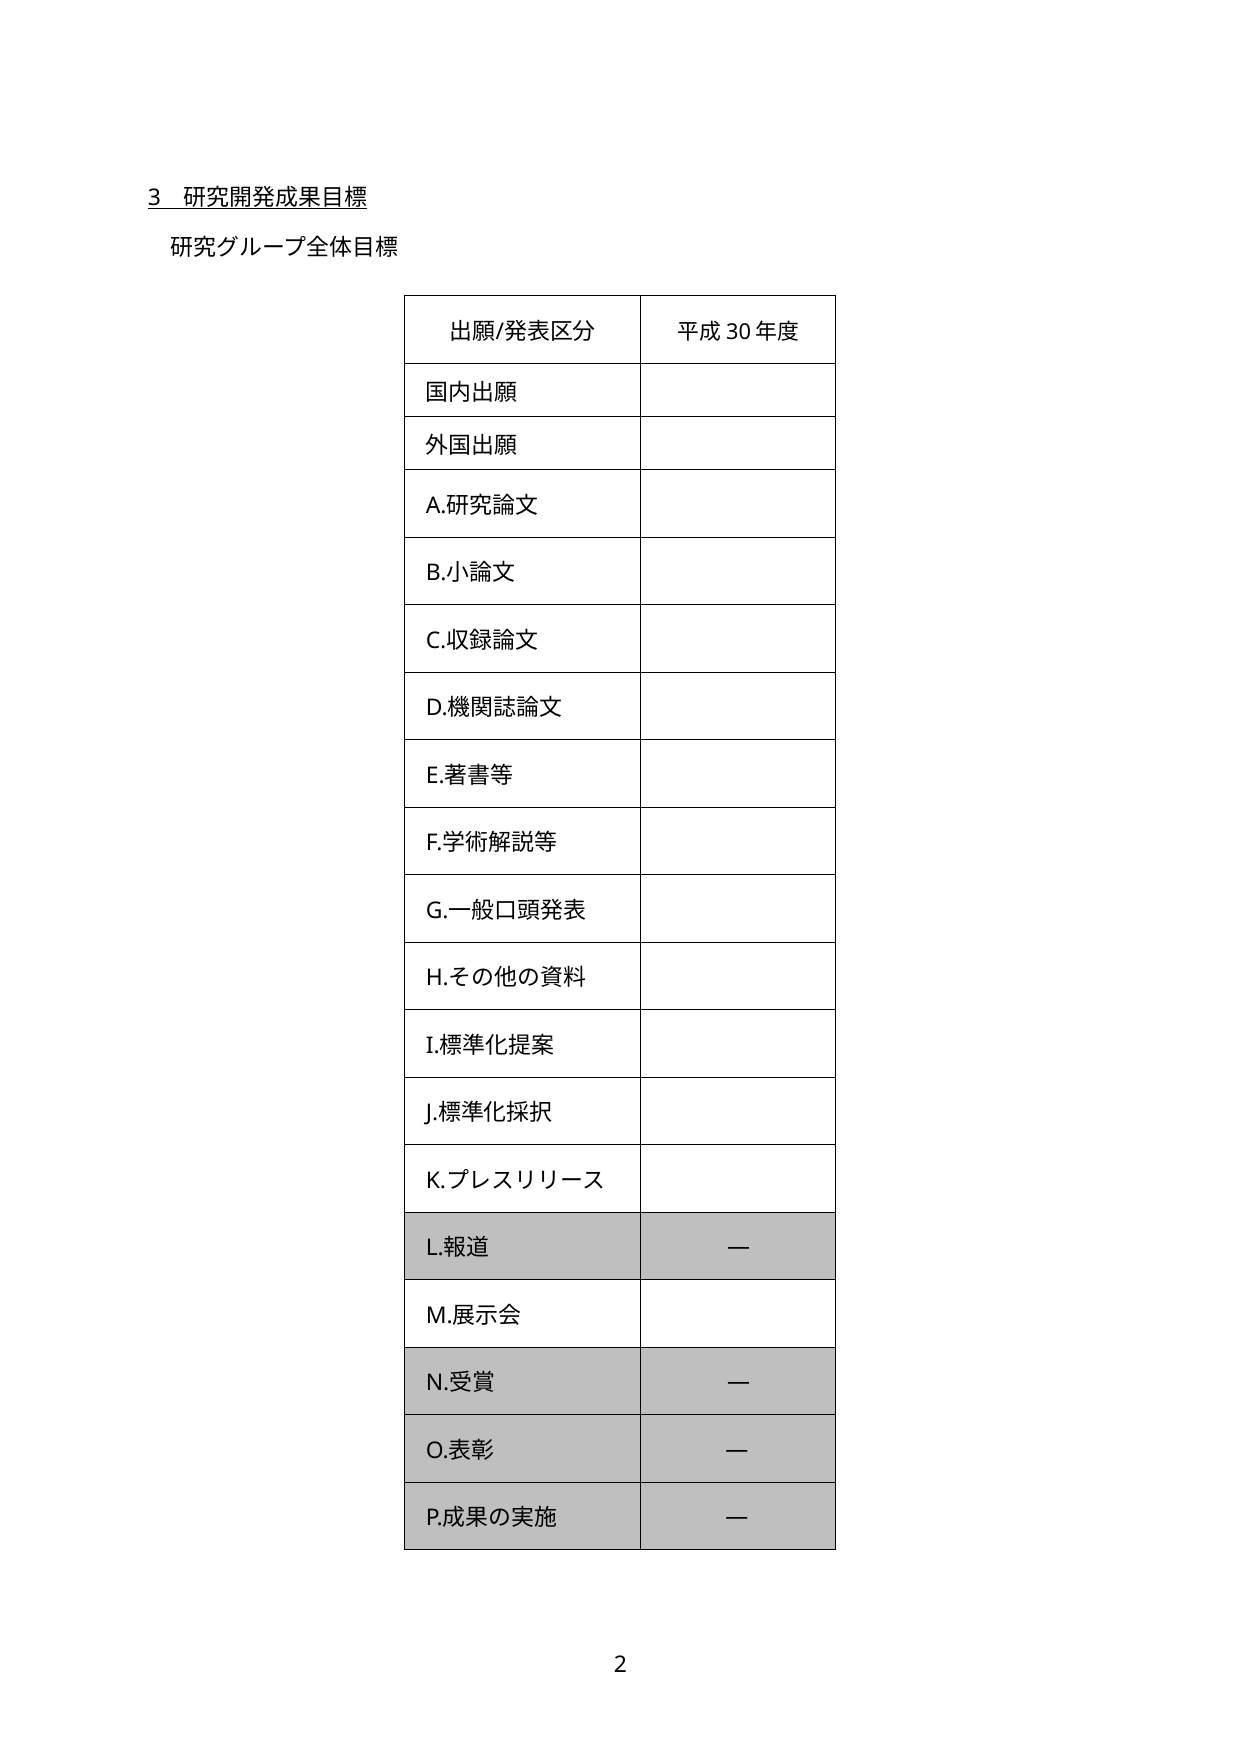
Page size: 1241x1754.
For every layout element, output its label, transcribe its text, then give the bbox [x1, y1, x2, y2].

table_cell M.展示会 [405, 1280, 640, 1347]
table_cell [641, 875, 835, 942]
table_cell [641, 673, 835, 739]
table_cell B.小論文 [405, 538, 640, 604]
table_cell 外国出願 [405, 417, 640, 469]
table_cell [641, 1010, 835, 1077]
table_cell [641, 1145, 835, 1212]
table_cell H.その他の資料 [405, 943, 640, 1009]
table_cell P.成果の実施 [405, 1483, 640, 1549]
table_cell J.標準化採択 [405, 1078, 640, 1144]
table_cell F.学術解説等 [405, 808, 640, 874]
table_cell [641, 1280, 835, 1347]
table_cell L.報道 [405, 1213, 640, 1279]
table_cell [641, 605, 835, 672]
table_cell 国内出願 [405, 364, 640, 416]
table_cell [641, 1078, 835, 1144]
table_cell A.研究論文 [405, 470, 640, 537]
table_cell I.標準化提案 [405, 1010, 640, 1077]
table_cell K.プレスリリース [405, 1145, 640, 1212]
table_cell [641, 470, 835, 537]
table_cell [641, 417, 835, 469]
table_cell O.表彰 [405, 1415, 640, 1482]
table_cell C.収録論文 [405, 605, 640, 672]
table_cell ― [641, 1415, 835, 1482]
text 3 研究開発成果目標 [148, 162, 1092, 229]
table_header 出願/発表区分 [405, 296, 640, 363]
table_cell ― [641, 1348, 835, 1414]
table_header 平成30年度 [641, 296, 835, 363]
table_cell E.著書等 [405, 740, 640, 807]
table_cell ― [641, 1483, 835, 1549]
table_cell [641, 943, 835, 1009]
table_cell D.機関誌論文 [405, 673, 640, 739]
text 研究グループ全体目標 [148, 229, 1092, 262]
table_cell ― [641, 1213, 835, 1279]
table_cell [641, 808, 835, 874]
table_cell [641, 740, 835, 807]
table_cell [641, 364, 835, 416]
table_cell [641, 538, 835, 604]
table_cell N.受賞 [405, 1348, 640, 1414]
table_cell G.一般口頭発表 [405, 875, 640, 942]
